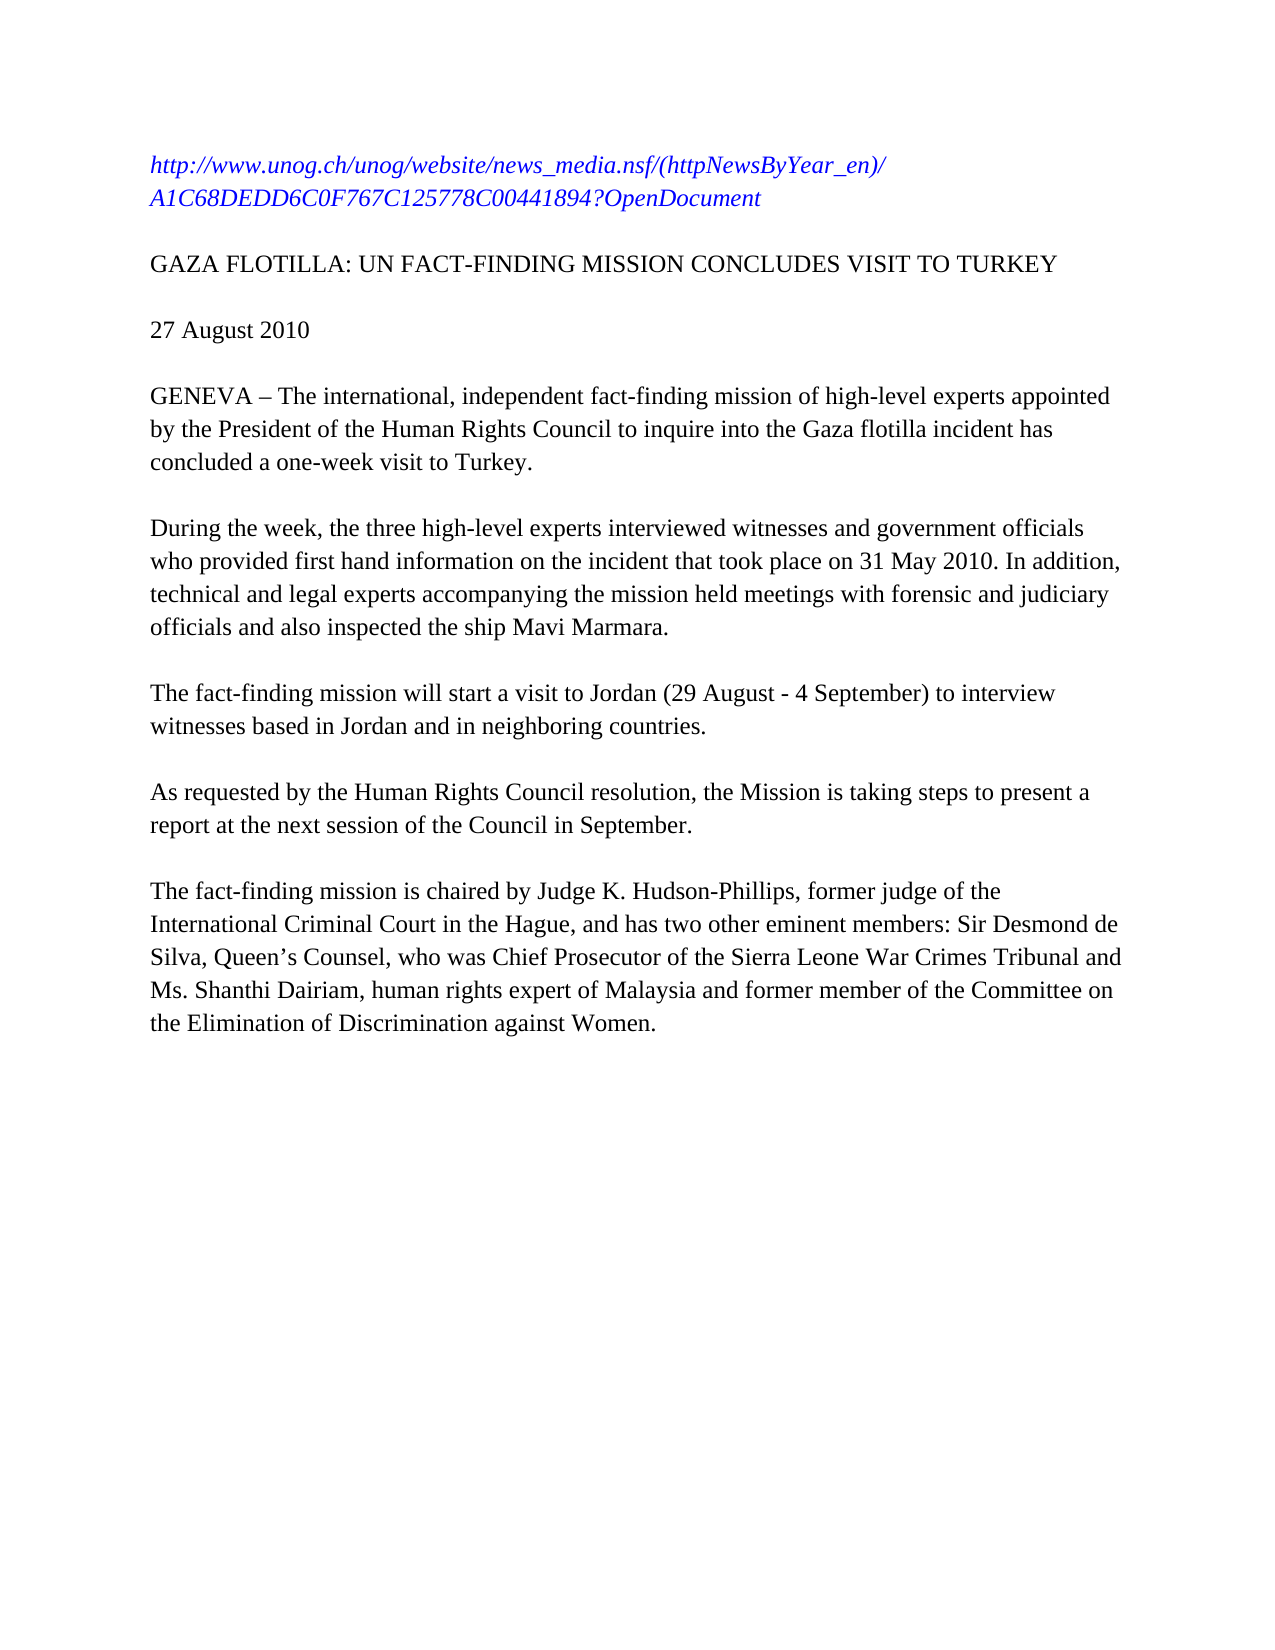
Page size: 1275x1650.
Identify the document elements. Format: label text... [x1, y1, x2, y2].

text The fact-finding mission will start a visit to Jordan (29 August - 4 September) to interview witnesses based in Jordan and in neighboring countries. [150, 678, 1125, 740]
text GAZA FLOTILLA: UN FACT-FINDING MISSION CONCLUDES VISIT TO TURKEY [150, 249, 1125, 278]
text The fact-finding mission is chaired by Judge K. Hudson-Phillips, former judge of the International Criminal Court in the Hague, and has two other eminent members: Sir Desmond de Silva, Queen’s Counsel, who was Chief Prosecutor of the Sierra Leone War Crimes Tribunal and Ms. Shanthi Dairiam, human rights expert of Malaysia and former member of the Committee on the Elimination of Discrimination against Women. [150, 876, 1125, 1037]
text 27 August 2010 [150, 315, 1125, 344]
text http://www.unog.ch/unog/website/news_media.nsf/(httpNewsByYear_en)/A1C68DEDD6C0F767C125778C00441894?OpenDocument [150, 150, 1125, 212]
text During the week, the three high-level experts interviewed witnesses and government officials who provided first hand information on the incident that took place on 31 May 2010. In addition, technical and legal experts accompanying the mission held meetings with forensic and judiciary officials and also inspected the ship Mavi Marmara. [150, 513, 1125, 641]
text As requested by the Human Rights Council resolution, the Mission is taking steps to present a report at the next session of the Council in September. [150, 777, 1125, 839]
text GENEVA – The international, independent fact-finding mission of high-level experts appointed by the President of the Human Rights Council to inquire into the Gaza flotilla incident has concluded a one-week visit to Turkey. [150, 381, 1125, 476]
